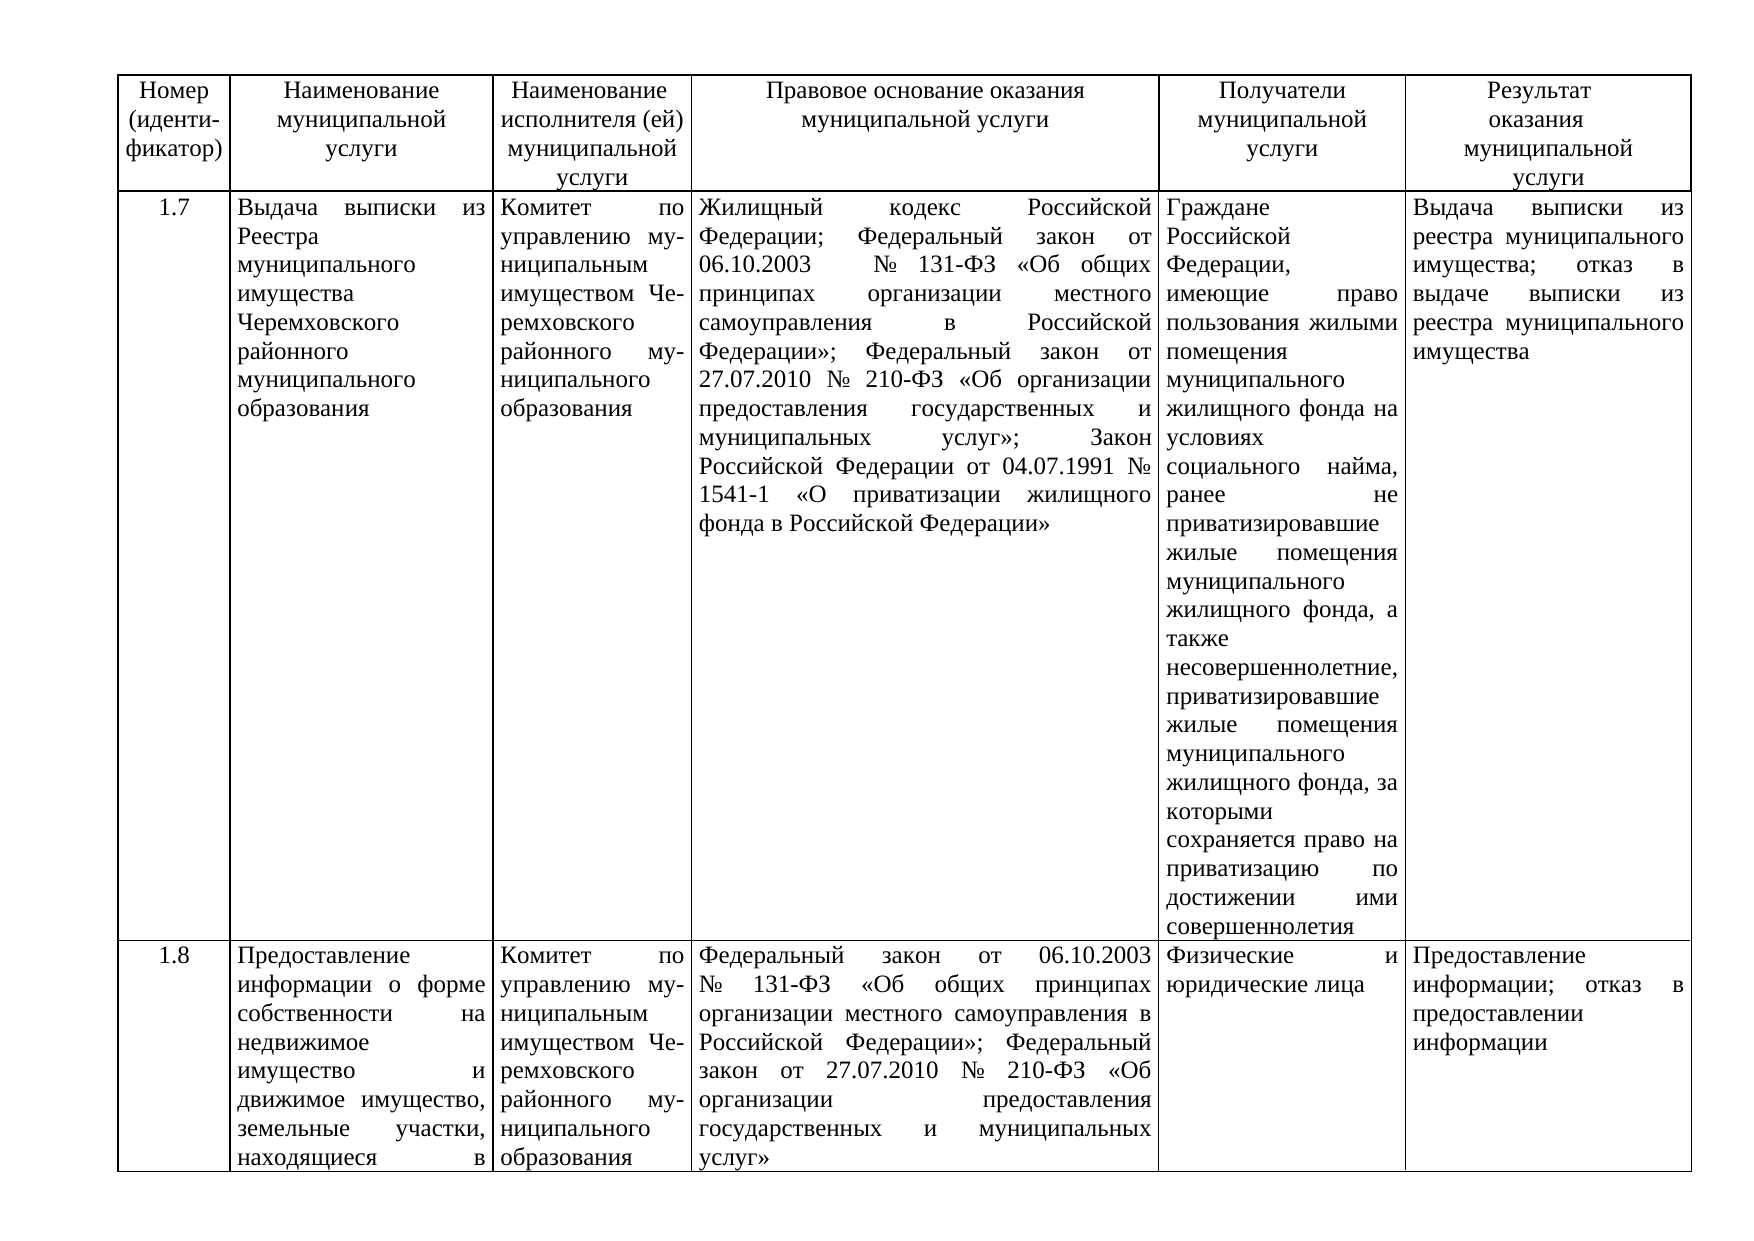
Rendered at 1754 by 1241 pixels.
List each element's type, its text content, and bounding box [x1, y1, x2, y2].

table_header Наименование исполнителя (ей) муниципальной услуги [494, 76, 691, 190]
table_cell Предоставление информации; отказ в предоставлении информации [1405, 940, 1691, 1171]
table_cell 1.7 [119, 192, 229, 939]
table_cell Выдача выписки из Реестра муниципального имущества Черемховского районного муниципального образования [231, 192, 492, 939]
table_header Результат оказания муниципальной услуги [1406, 76, 1690, 190]
table_header Наименование муниципальной услуги [231, 76, 492, 190]
table_cell Граждане Российской Федерации, имеющие право пользования жилыми помещения муниципального жилищного фонда на условиях социального найма, ранее не приватизировавшие жилые помещения муниципального жилищного фонда, а также несовершеннолетние, приватизировавшие жилые помещения муниципального жилищного фонда, за которыми сохраняется право на приватизацию по достижении ими совершеннолетия [1159, 192, 1405, 939]
table_cell Комитет по управлению му-ниципальным имуществом Че-ремховского районного му-ниципального образования [494, 192, 691, 939]
table_cell 1.8 [119, 941, 229, 1171]
table_cell Комитет по управлению му-ниципальным имуществом Че-ремховского районного му-ниципального образования [494, 941, 691, 1171]
table_header Получатели муниципальной услуги [1160, 76, 1405, 190]
table_header Номер (иденти- фикатор) [119, 76, 229, 190]
table_header Правовое основание оказания муниципальной услуги [692, 76, 1158, 190]
table_cell Физические и юридические лица [1159, 941, 1405, 1171]
table_cell Жилищный кодекс Российской Федерации; Федеральный закон от 06.10.2003 № 131-ФЗ «Об общих принципах организации местного самоуправления в Российской Федерации»; Федеральный закон от 27.07.2010 № 210-ФЗ «Об организации предоставления государственных и муниципальных услуг»; Закон Российской Федерации от 04.07.1991 № 1541-1 «О приватизации жилищного фонда в Российской Федерации» [692, 192, 1158, 939]
table_cell Выдача выписки из реестра муниципального имущества; отказ в выдаче выписки из реестра муниципального имущества [1406, 192, 1691, 939]
